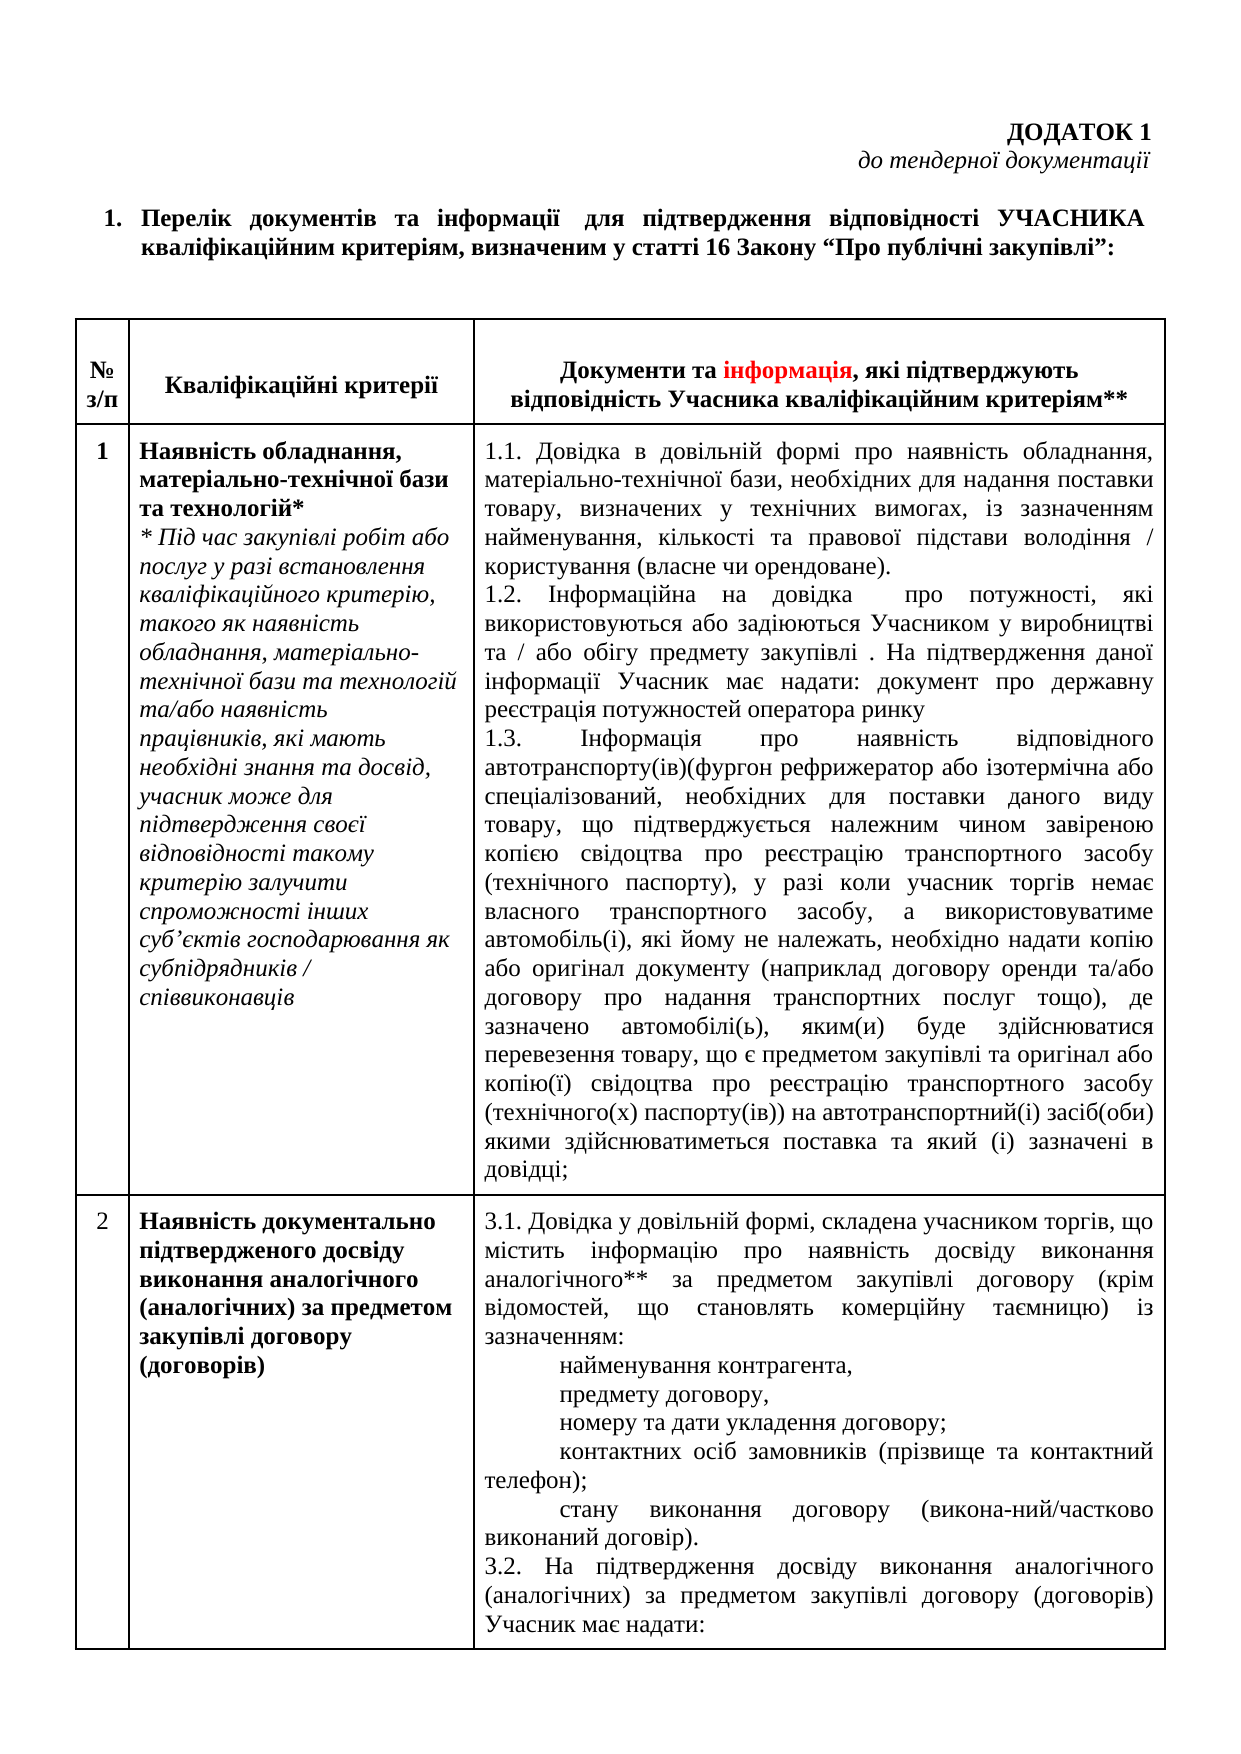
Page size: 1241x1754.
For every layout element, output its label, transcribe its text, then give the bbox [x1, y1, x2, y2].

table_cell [130, 1196, 473, 1648]
text до тендерної документації [678, 145, 1152, 174]
table_header Кваліфікаційні критерії [130, 320, 473, 423]
table_header Документи та інформація, які підтверджують відповідність Учасника кваліфікаційним критеріям** [475, 320, 1164, 423]
table_cell Наявність обладнання, матеріально-технічної бази та технологій* * Під час закупівлі робіт або послуг у разі встановлення кваліфікаційного критерію, такого як наявність обладнання, матеріально-технічної бази та технологій та/або наявність працівників, які мають необхідні знання та досвід, учасник може для підтвердження своєї відповідності такому критерію залучити спроможності інших суб’єктів господарювання як субпідрядників / співвиконавців [130, 425, 473, 1194]
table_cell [475, 1196, 1164, 1648]
list Перелік документів та інформації для підтвердження відповідності УЧАСНИКА кваліфікаційним критеріям, визначеним у статті 16 Закону “Про публічні закупівлі”: [103, 203, 1152, 260]
table_cell 1 [77, 425, 128, 1194]
table_cell 2 [77, 1196, 128, 1648]
table_cell 1.1. Довідка в довільній формі про наявність обладнання, матеріально-технічної бази, необхідних для надання поставки товару, визначених у технічних вимогах, із зазначенням найменування, кількості та правової підстави володіння / користування (власне чи орендоване). 1.2. Інформаційна на довідка про потужності, які використовуються або задіюються Учасником у виробництві та / або обігу предмету закупівлі . На підтвердження даної інформації Учасник має надати: документ про державну реєстрація потужностей оператора ринку 1.3. Інформація про наявність відповідного автотранспорту(ів)(фургон рефрижератор або ізотермічна або спеціалізований, необхідних для поставки даного виду товару, що підтверджується належним чином завіреною копією свідоцтва про реєстрацію транспортного засобу (технічного паспорту), у разі коли учасник торгів немає власного транспортного засобу, а використовуватиме автомобіль(і), які йому не належать, необхідно надати копію або оригінал документу (наприклад договору оренди та/або договору про надання транспортних послуг тощо), де зазначено автомобілі(ь), яким(и) буде здійснюватися перевезення товару, що є предметом закупівлі та оригінал або копію(ї) свідоцтва про реєстрацію транспортного засобу (технічного(х) паспорту(ів)) на автотранспортний(і) засіб(оби) якими здійснюватиметься поставка та який (і) зазначені в довідці; [475, 425, 1164, 1194]
table_header № з/п [77, 320, 128, 423]
text ДОДАТОК 1 [678, 117, 1152, 145]
